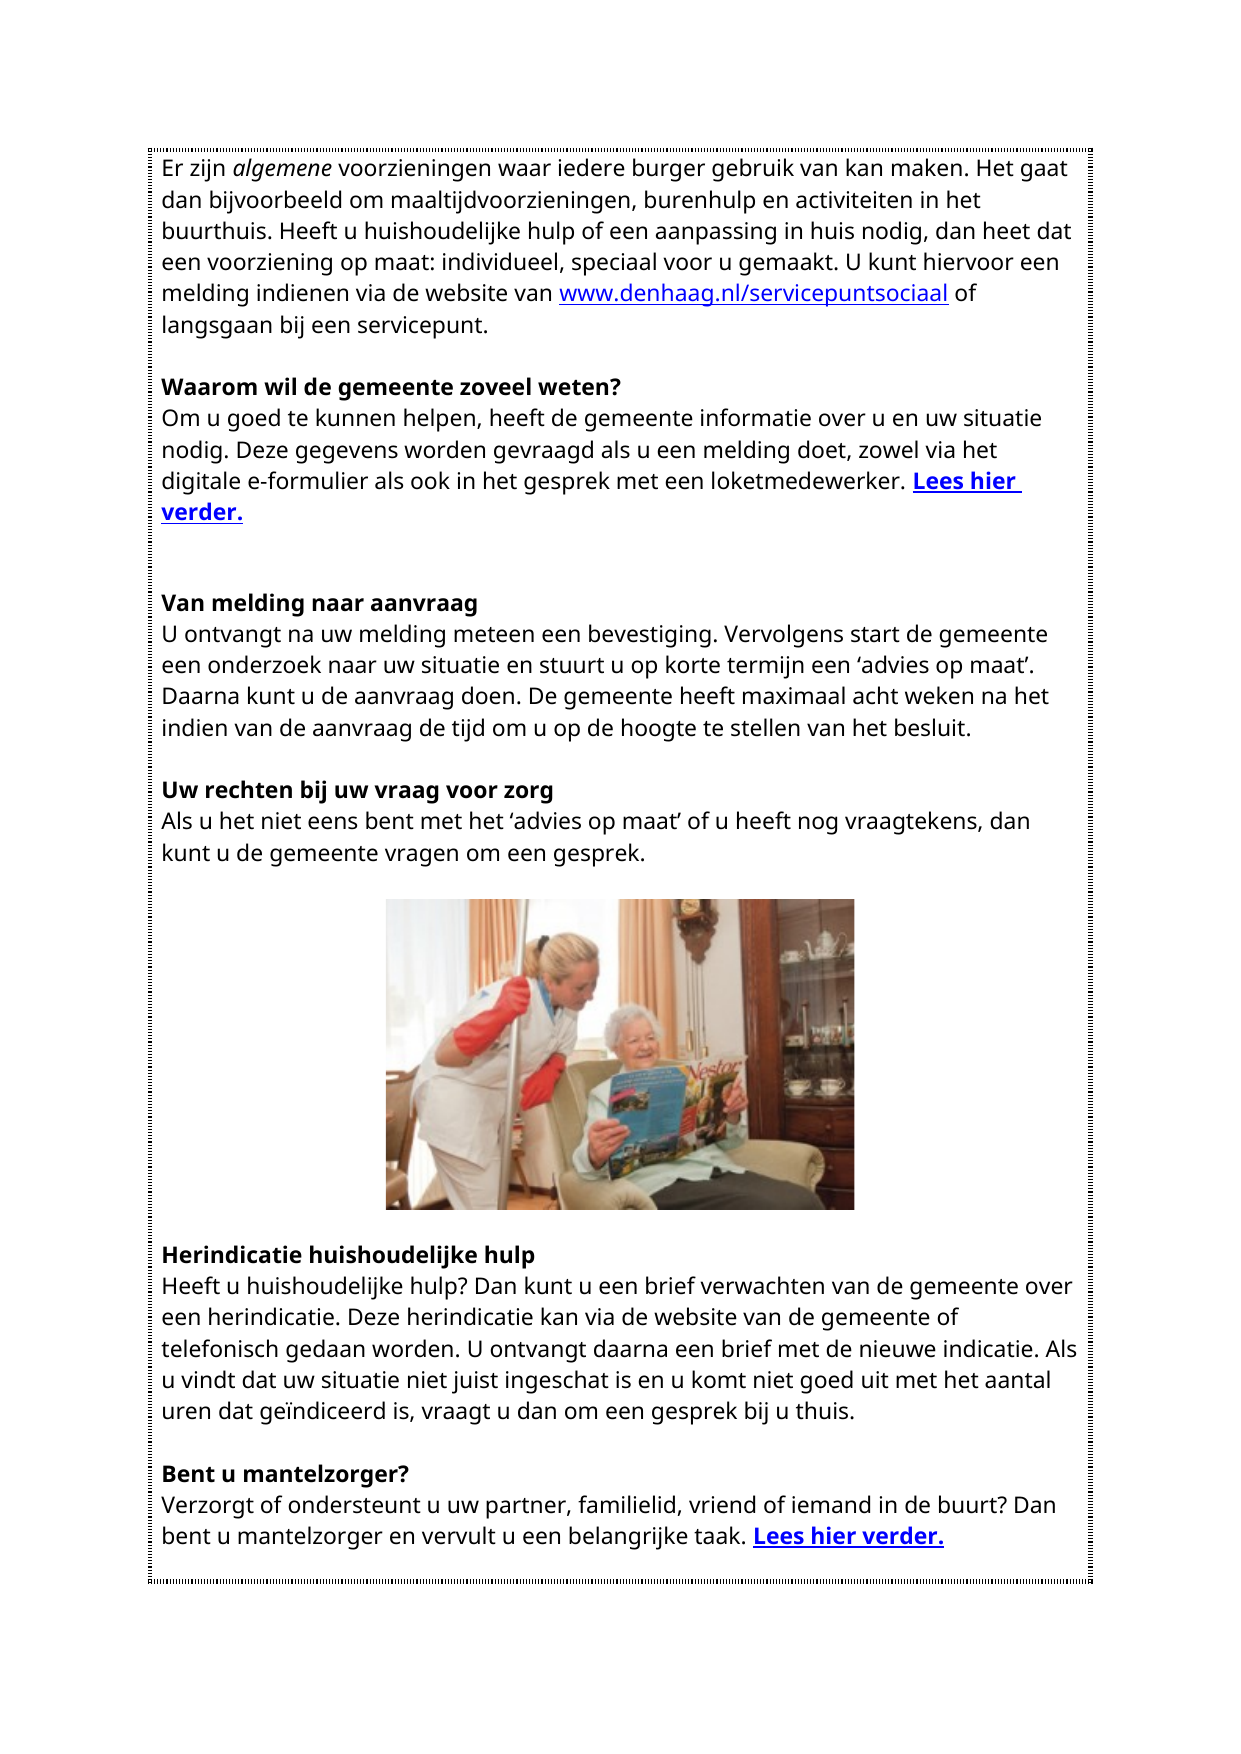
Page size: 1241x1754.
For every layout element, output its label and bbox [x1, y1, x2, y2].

picture [385, 899, 855, 1210]
table_cell [150, 148, 1090, 1579]
